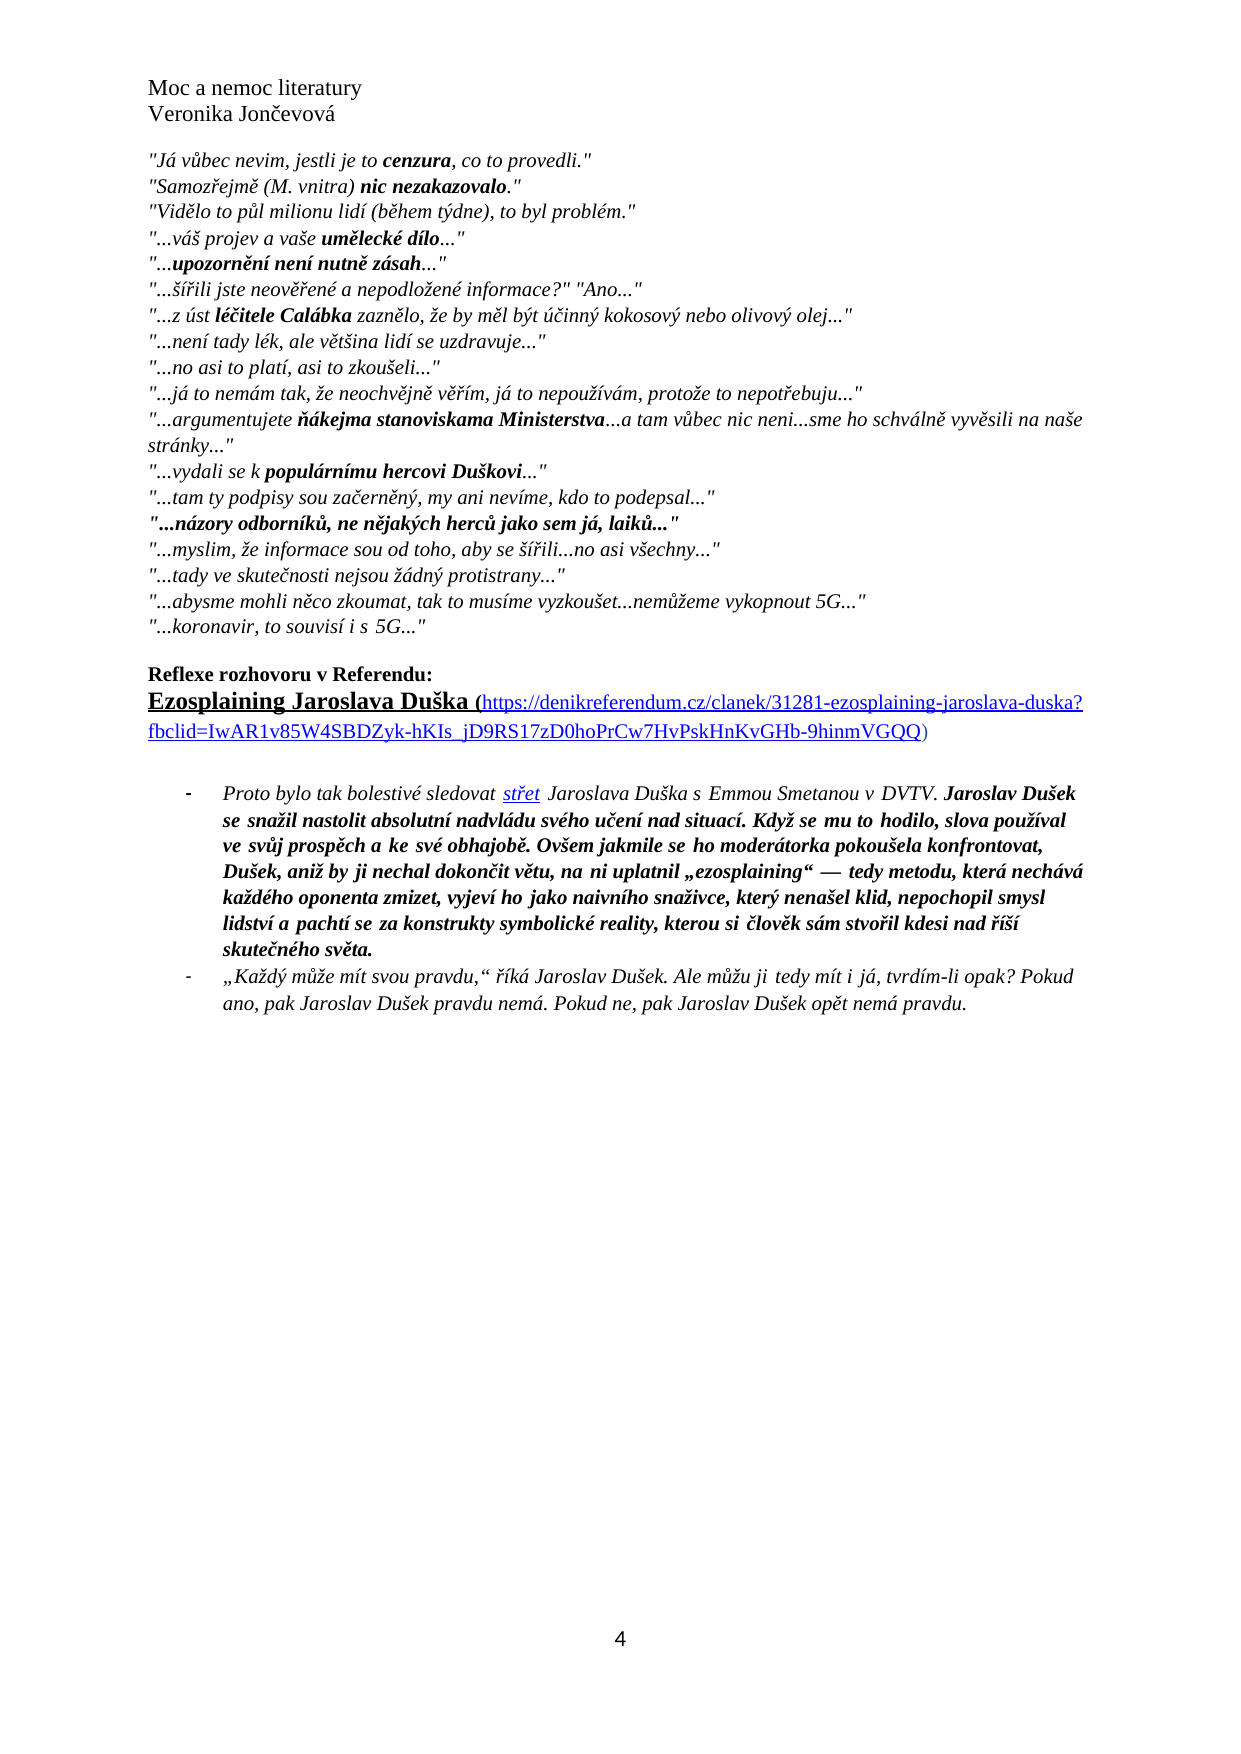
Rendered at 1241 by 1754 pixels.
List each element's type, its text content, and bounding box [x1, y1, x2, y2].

subtitle Reflexe rozhovoru v Referendu: Ezosplaining Jaroslava Duška (https://denikreferendum.cz/clanek/31281-ezosplaining-jaroslava-duska?fbclid=IwAR1v85W4SBDZyk-hKIs_jD9RS17zD0hoPrCw7HvPskHnKvGHb-9hinmVGQQ) [148, 657, 1093, 780]
text "Já vůbec nevim, jestli je to cenzura, co to provedli." "Samozřejmě (M. vnitra) nic nezakazovalo." "Vidělo to půl milionu lidí (během týdne), to byl problém." "...váš projev a vaše umělecké dílo..." "...upozornění není nutně zásah..." "...šířili jste neověřené a nepodložené informace?" "Ano..." "...z úst léčitele Calábka zaznělo, že by měl být účinný kokosový nebo olivový olej..." "...není tady lék, ale většina lidí se uzdravuje..." "...no asi to platí, asi to zkoušeli..." "...já to nemám tak, že neochvějně věřím, já to nepoužívám, protože to nepotřebuju..." "...argumentujete ňákejma stanoviskama Ministerstva...a tam vůbec nic neni...sme ho schválně vyvěsili na naše stránky..." "...vydali se k populárnímu hercovi Duškovi..." "...tam ty podpisy sou začerněný, my ani nevíme, kdo to podepsal..." "...názory odborníků, ne nějakých herců jako sem já, laiků..." "...myslim, že informace sou od toho, aby se šířili...no asi všechny..." "...tady ve skutečnosti nejsou žádný protistrany..." "...abysme mohli něco zkoumat, tak to musíme vyzkoušet...nemůžeme vykopnout 5G..." "...koronavir, to souvisí i s 5G..." [148, 148, 1093, 638]
list Proto bylo tak bolestivé sledovat střet Jaroslava Duška s Emmou Smetanou v DVTV. Jaroslav Dušek se snažil nastolit absolutní nadvládu svého učení nad situací. Když se mu to hodilo, slova používal ve svůj prospěch a ke své obhajobě. Ovšem jakmile se ho moderátorka pokoušela konfrontovat, Dušek, aniž by ji nechal dokončit větu, na ni uplatnil „ezosplaining“ — tedy metodu, která nechává každého oponenta zmizet, vyjeví ho jako naivního snaživce, který nenašel klid, nepochopil smysl lidství a pachtí se za konstrukty symbolické reality, kterou si člověk sám stvořil kdesi nad říší skutečného světa. [185, 780, 1093, 961]
list „Každý může mít svou pravdu,“ říká Jaroslav Dušek. Ale můžu ji tedy mít i já, tvrdím-li opak? Pokud ano, pak Jaroslav Dušek pravdu nemá. Pokud ne, pak Jaroslav Dušek opět nemá pravdu. [185, 963, 1093, 1014]
